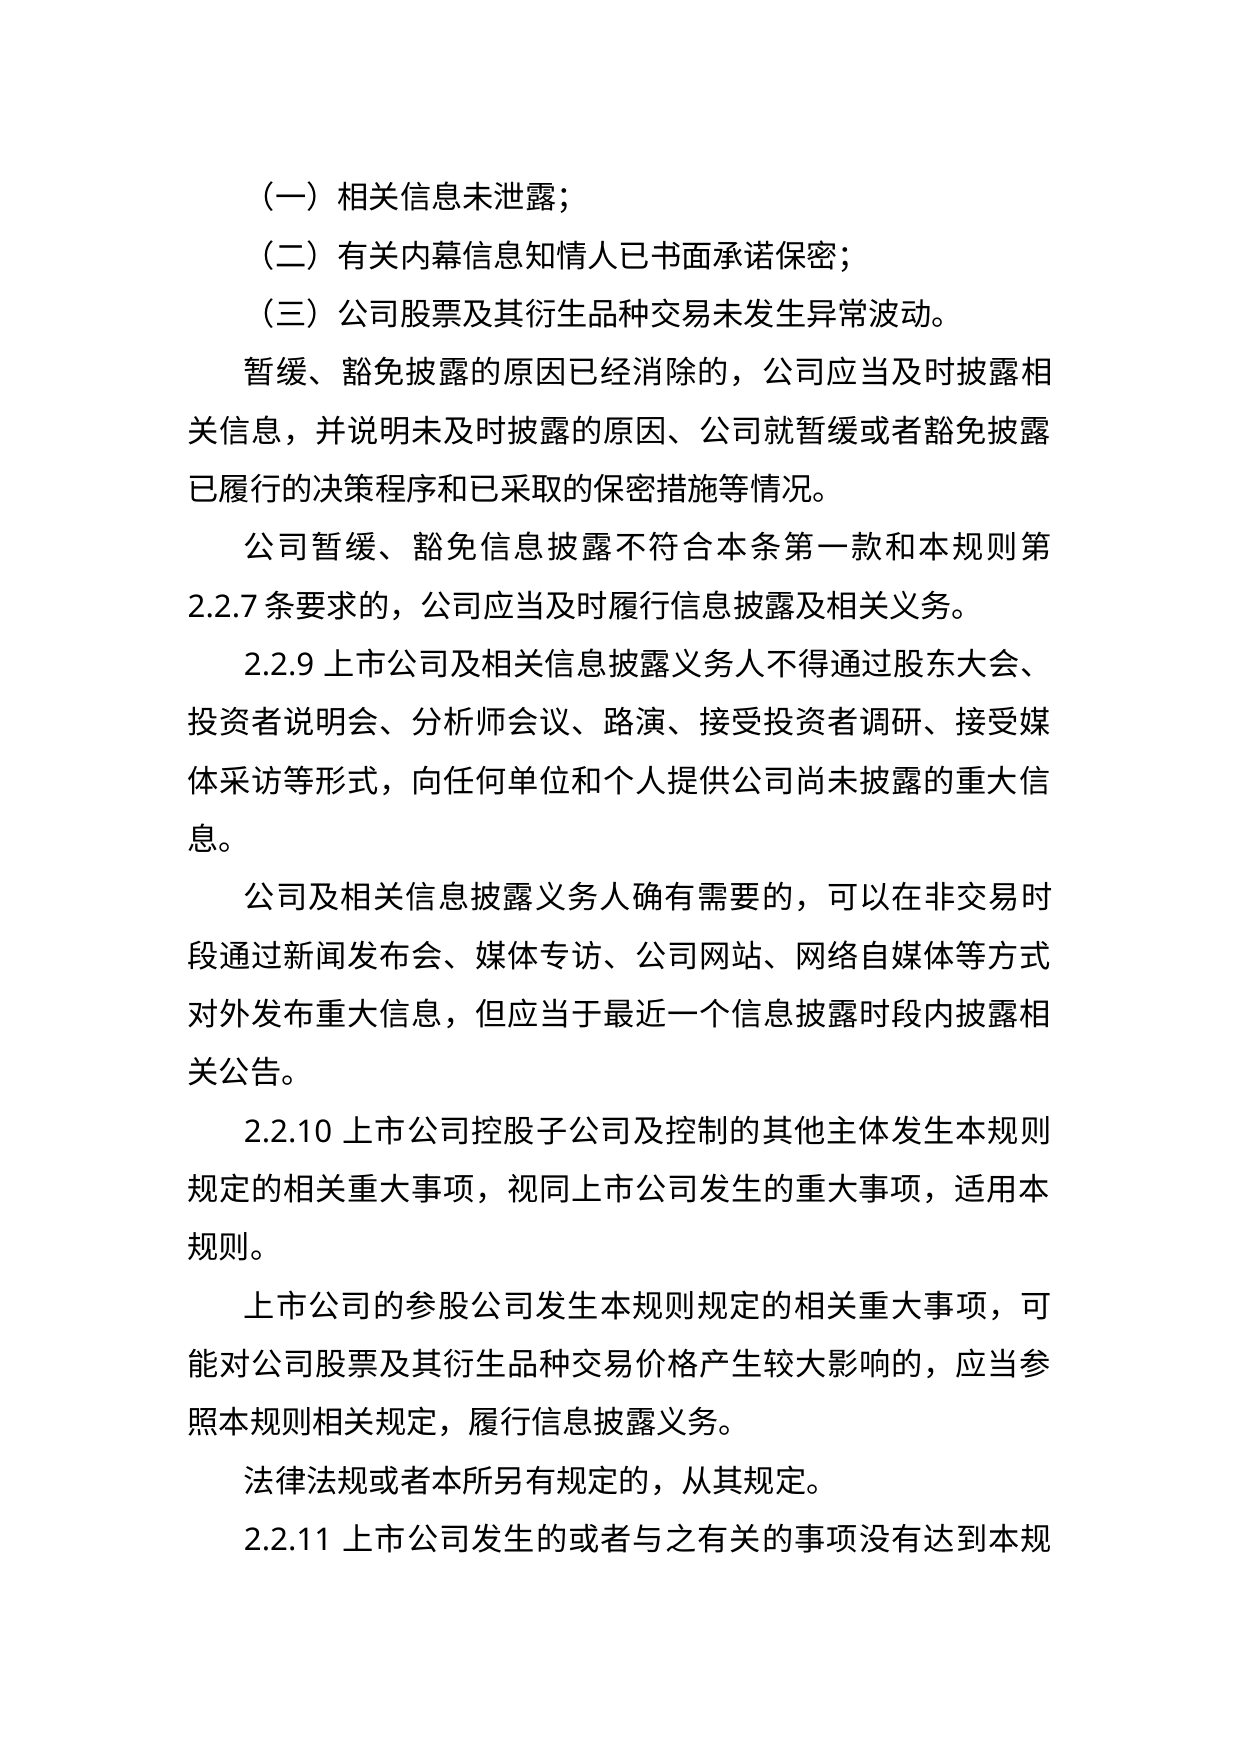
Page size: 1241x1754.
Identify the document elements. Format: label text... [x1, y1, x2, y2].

text （二）有关内幕信息知情人已书面承诺保密； [187, 220, 1053, 279]
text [187, 1504, 1053, 1562]
text 上市公司的参股公司发生本规则规定的相关重大事项，可能对公司股票及其衍生品种交易价格产生较大影响的，应当参照本规则相关规定，履行信息披露义务。 [187, 1270, 1053, 1445]
text 暂缓、豁免披露的原因已经消除的，公司应当及时披露相关信息，并说明未及时披露的原因、公司就暂缓或者豁免披露已履行的决策程序和已采取的保密措施等情况。 [187, 337, 1053, 512]
text 2.2.9 上市公司及相关信息披露义务人不得通过股东大会、投资者说明会、分析师会议、路演、接受投资者调研、接受媒体采访等形式，向任何单位和个人提供公司尚未披露的重大信息。 [187, 629, 1053, 862]
text （一）相关信息未泄露； [187, 162, 1053, 220]
text 公司及相关信息披露义务人确有需要的，可以在非交易时段通过新闻发布会、媒体专访、公司网站、网络自媒体等方式对外发布重大信息，但应当于最近一个信息披露时段内披露相关公告。 [187, 862, 1053, 1095]
text 2.2.10 上市公司控股子公司及控制的其他主体发生本规则规定的相关重大事项，视同上市公司发生的重大事项，适用本规则。 [187, 1095, 1053, 1270]
text 法律法规或者本所另有规定的，从其规定。 [187, 1445, 1053, 1504]
text 公司暂缓、豁免信息披露不符合本条第一款和本规则第2.2.7条要求的，公司应当及时履行信息披露及相关义务。 [187, 512, 1053, 629]
text （三）公司股票及其衍生品种交易未发生异常波动。 [187, 279, 1053, 337]
